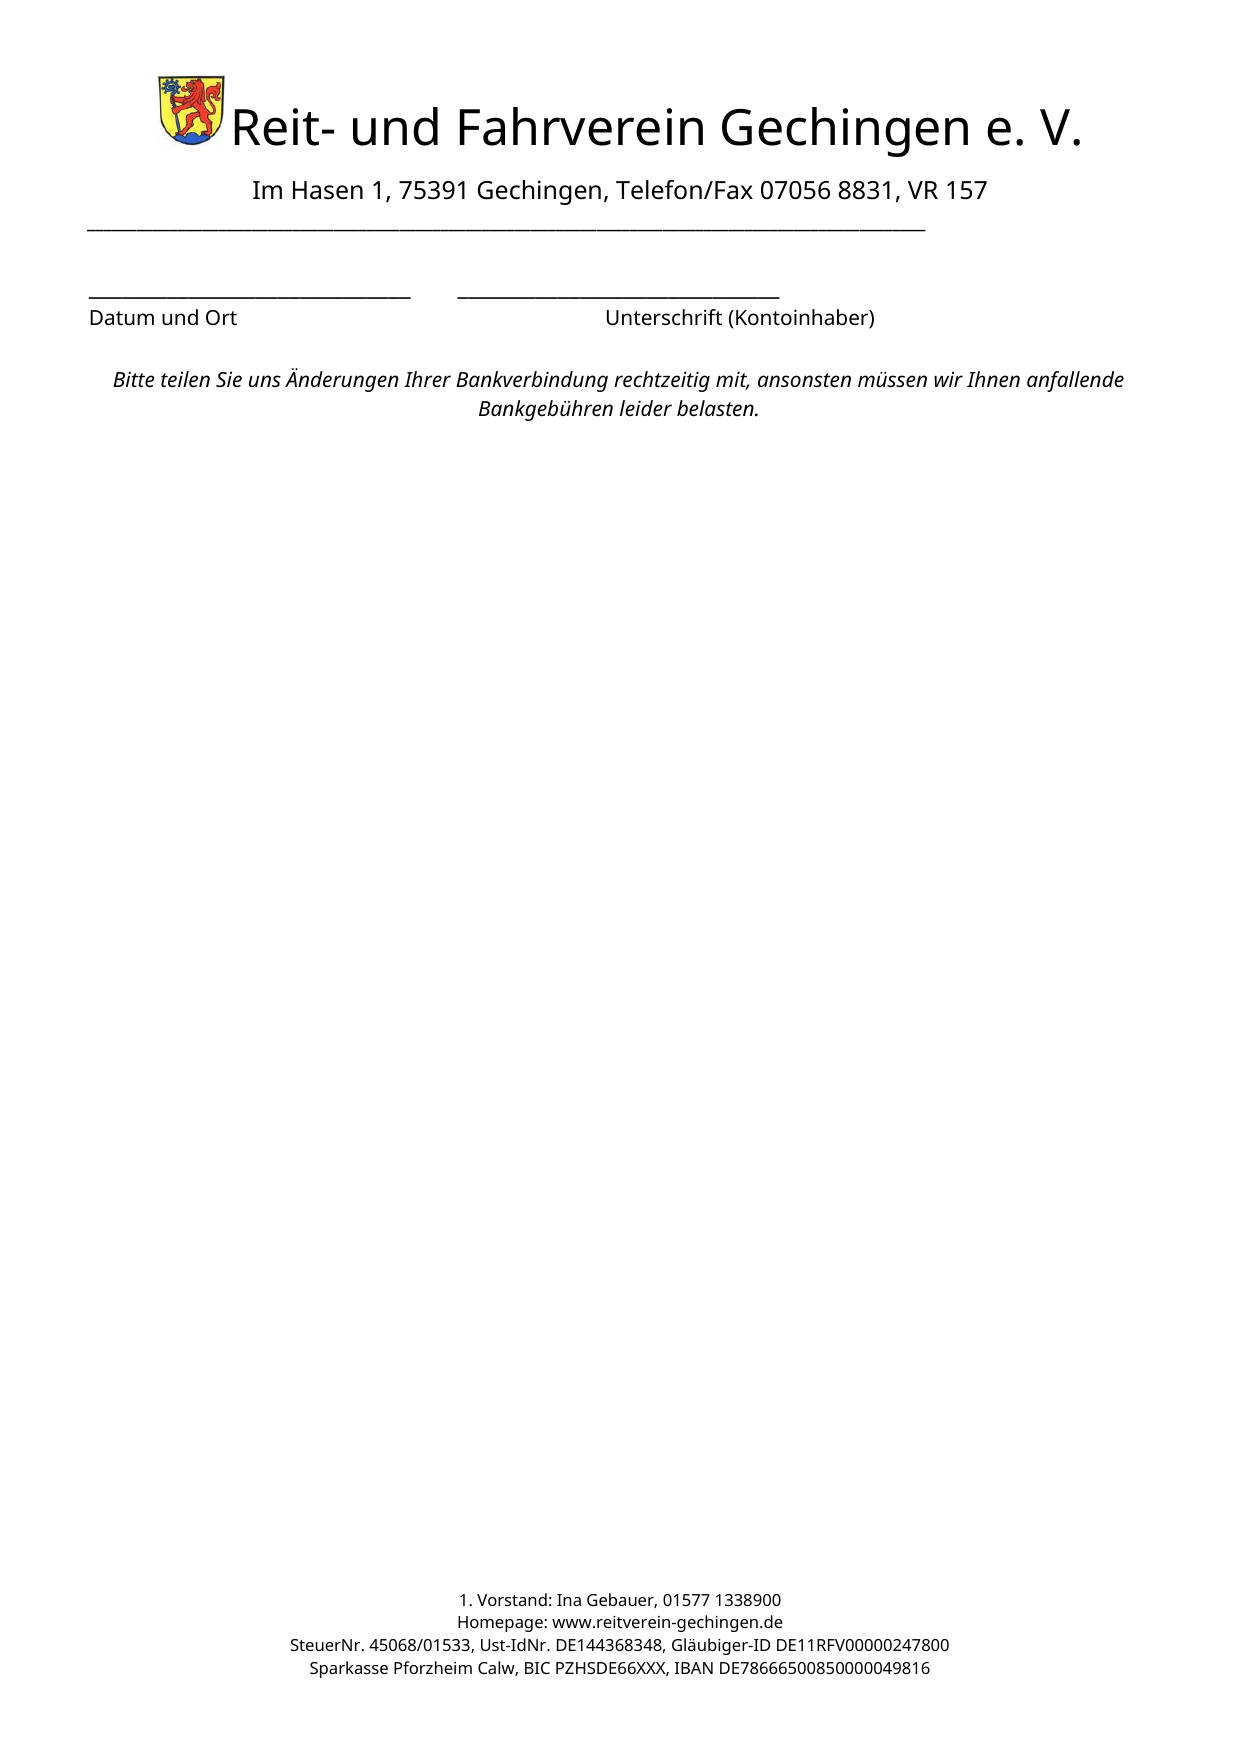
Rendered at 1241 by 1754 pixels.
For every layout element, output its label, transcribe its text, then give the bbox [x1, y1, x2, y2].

picture [156, 75, 226, 146]
text Bitte teilen Sie uns Änderungen Ihrer Bankverbindung rechtzeitig mit, ansonsten müssen wir Ihnen anfallende Bankgebühren leider belasten. [89, 366, 1152, 422]
text Datum und Ort Unterschrift (Kontoinhaber) [89, 303, 1152, 332]
text _____________________________ _____________________________ [89, 269, 1152, 303]
